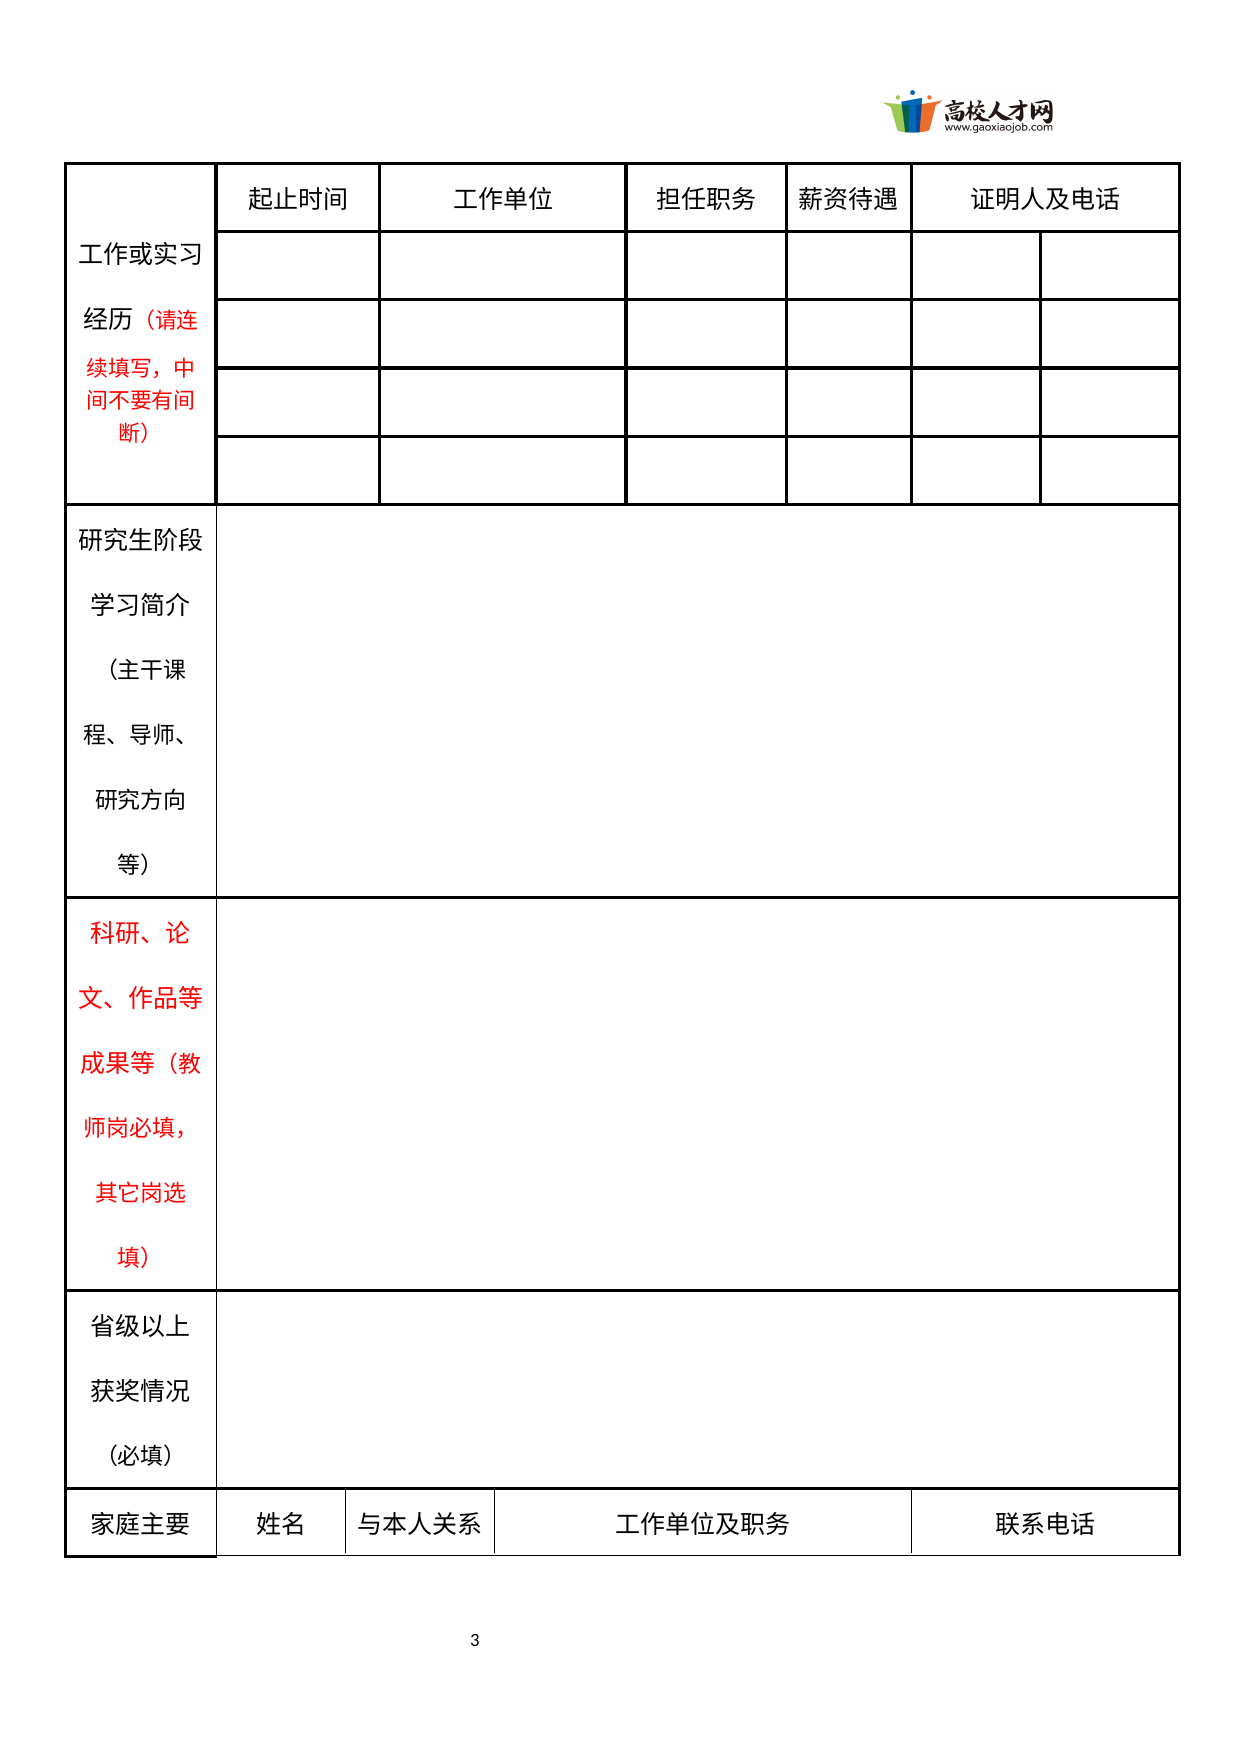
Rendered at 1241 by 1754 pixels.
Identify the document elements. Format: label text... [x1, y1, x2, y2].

table_header 起止时间 [218, 165, 378, 230]
table_cell [628, 370, 785, 434]
table_cell [381, 301, 624, 366]
table_cell [788, 233, 910, 298]
table_cell [1042, 370, 1178, 434]
table_cell [1042, 438, 1178, 503]
table_cell 工作单位及职务 [494, 1490, 911, 1555]
table_cell [913, 301, 1039, 366]
table_header 证明人及电话 [913, 165, 1178, 230]
table_cell [218, 301, 378, 366]
picture [882, 90, 1053, 133]
table_cell 研究生阶段学习简介（主干课程、导师、研究方向等） [67, 506, 216, 896]
table_cell [913, 370, 1039, 434]
table_cell 省级以上 获奖情况 （必填） [67, 1292, 216, 1487]
table_cell [381, 438, 624, 503]
table_cell [218, 233, 378, 298]
table_cell [1042, 301, 1178, 366]
table_cell [913, 233, 1039, 298]
table_header 薪资待遇 [788, 165, 910, 230]
table_cell [217, 1292, 1178, 1487]
table_cell [218, 370, 378, 434]
table_cell [381, 370, 624, 434]
table_cell 与本人关系 [346, 1490, 494, 1555]
table_cell [217, 506, 1178, 896]
table_header 工作单位 [381, 165, 624, 230]
table_cell [628, 301, 785, 366]
table_cell [628, 438, 785, 503]
table_cell 联系电话 [911, 1490, 1178, 1555]
table_cell [913, 438, 1039, 503]
table_cell [628, 233, 785, 298]
table_cell [788, 438, 910, 503]
table_cell [217, 899, 1178, 1289]
table_cell [788, 301, 910, 366]
table_cell 姓名 [217, 1490, 346, 1555]
table_cell [788, 370, 910, 434]
table_header 担任职务 [628, 165, 785, 230]
table_header 工作或实习经历（请连续填写，中间不要有间断） [67, 165, 214, 503]
table_cell [218, 438, 378, 503]
table_cell [1042, 233, 1178, 298]
table_cell [381, 233, 624, 298]
table_cell 科研、论文、作品等成果等（教师岗必填，其它岗选填） [67, 899, 216, 1289]
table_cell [67, 1490, 216, 1555]
